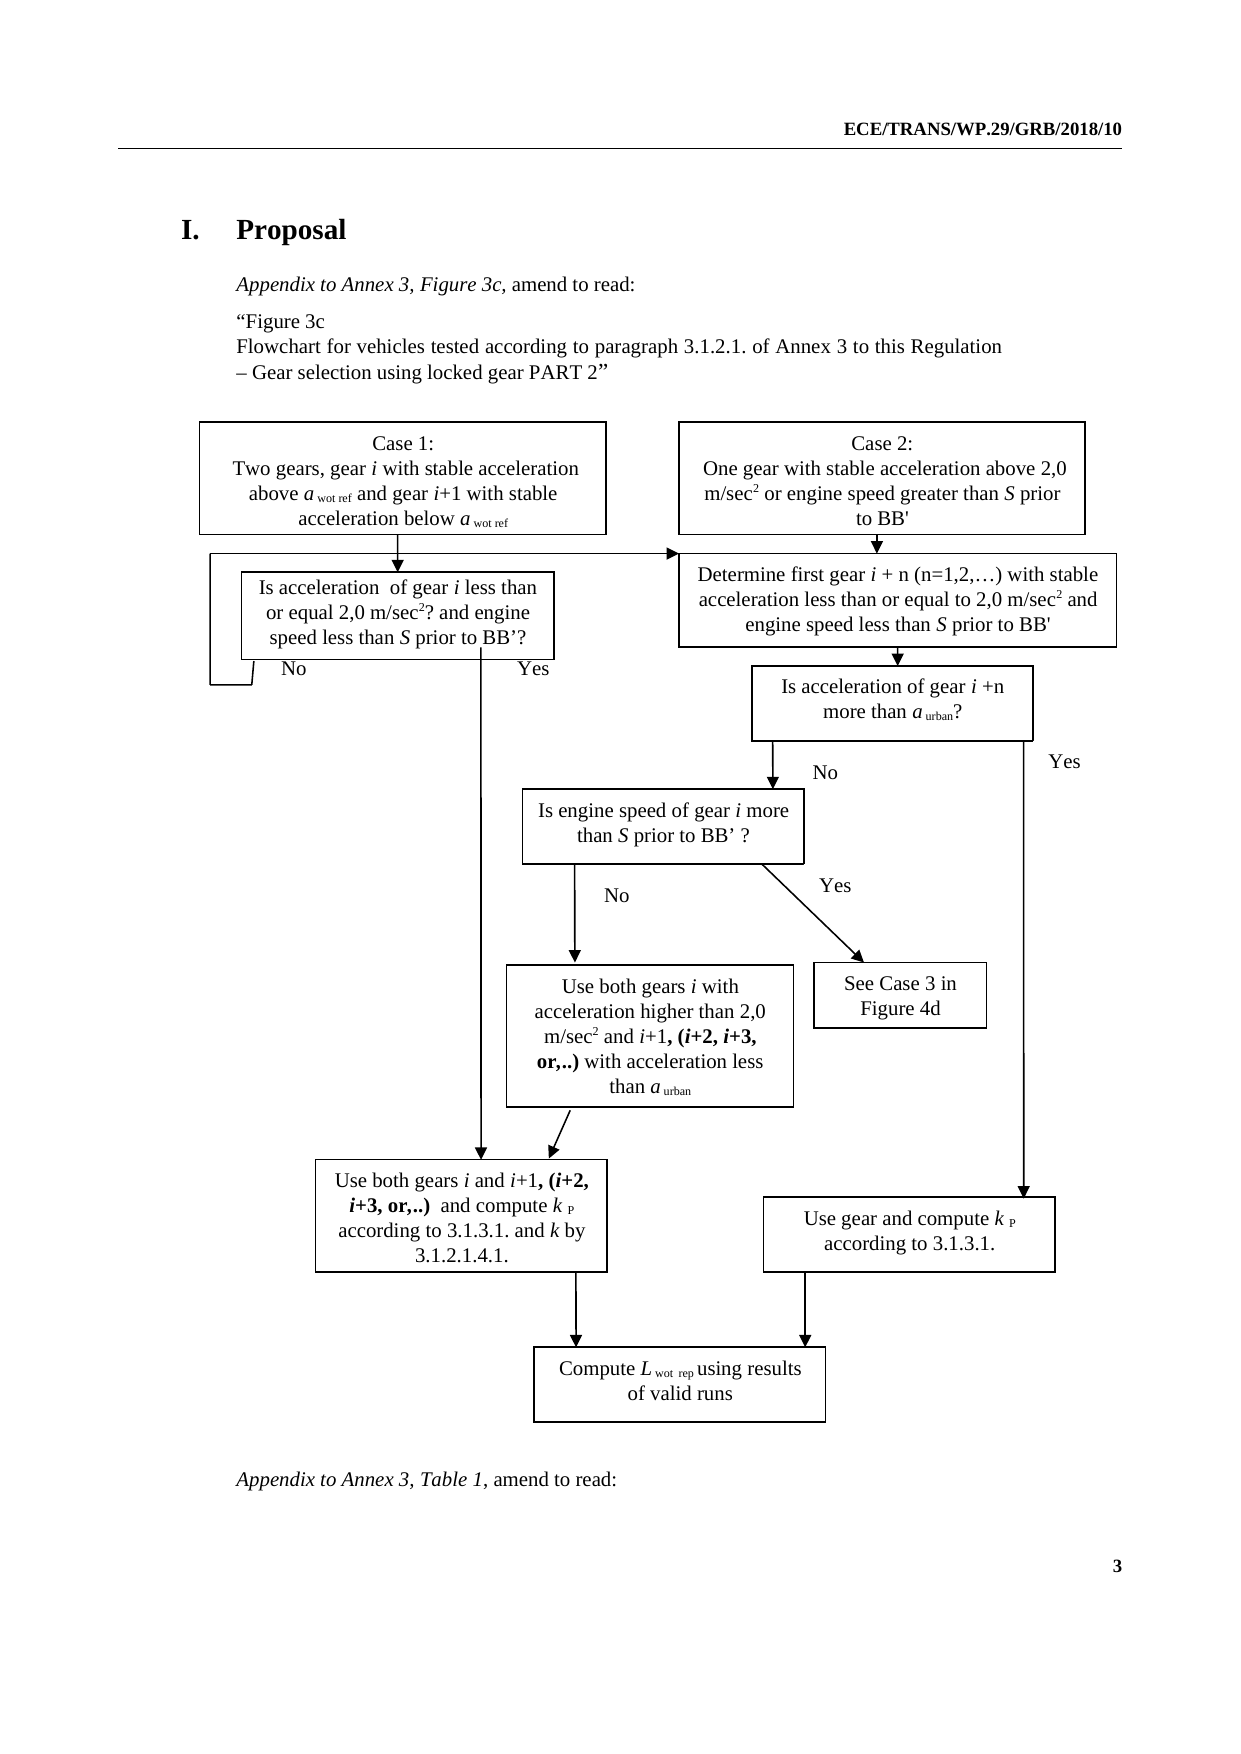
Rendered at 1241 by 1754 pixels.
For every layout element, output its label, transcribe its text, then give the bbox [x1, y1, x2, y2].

text Flowchart for vehicles tested according to paragraph 3.1.2.1. of Annex 3 to this Regulation – Gear selection using locked gear PART 2” [236, 333, 1004, 385]
text “Figure 3c [236, 308, 1004, 333]
text I. Proposal [118, 215, 1004, 246]
text Appendix to Annex 3, Table 1, amend to read: [236, 1466, 1004, 1491]
text Appendix to Annex 3, Figure 3c, amend to read: [236, 271, 1004, 296]
